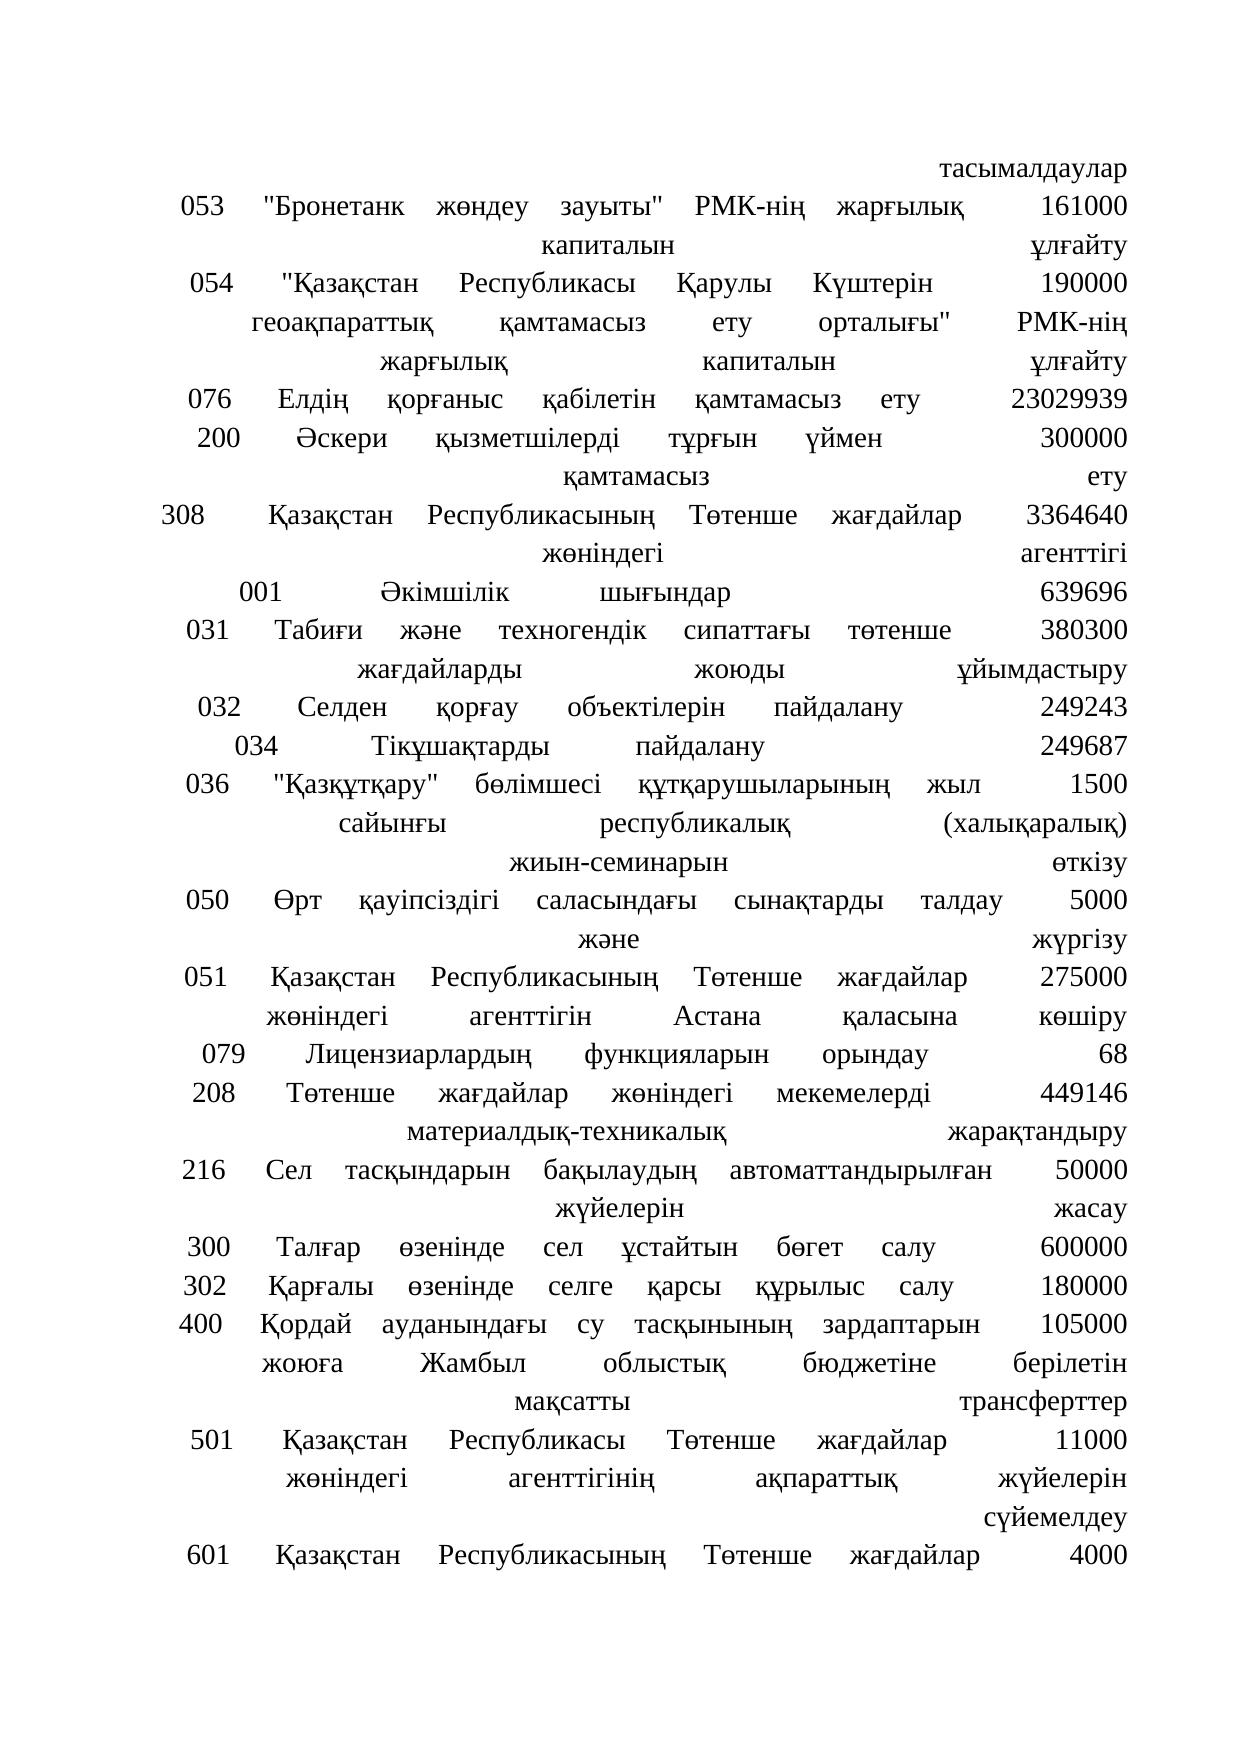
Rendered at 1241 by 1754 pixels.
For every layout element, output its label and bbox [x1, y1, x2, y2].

text [112, 150, 1128, 1571]
